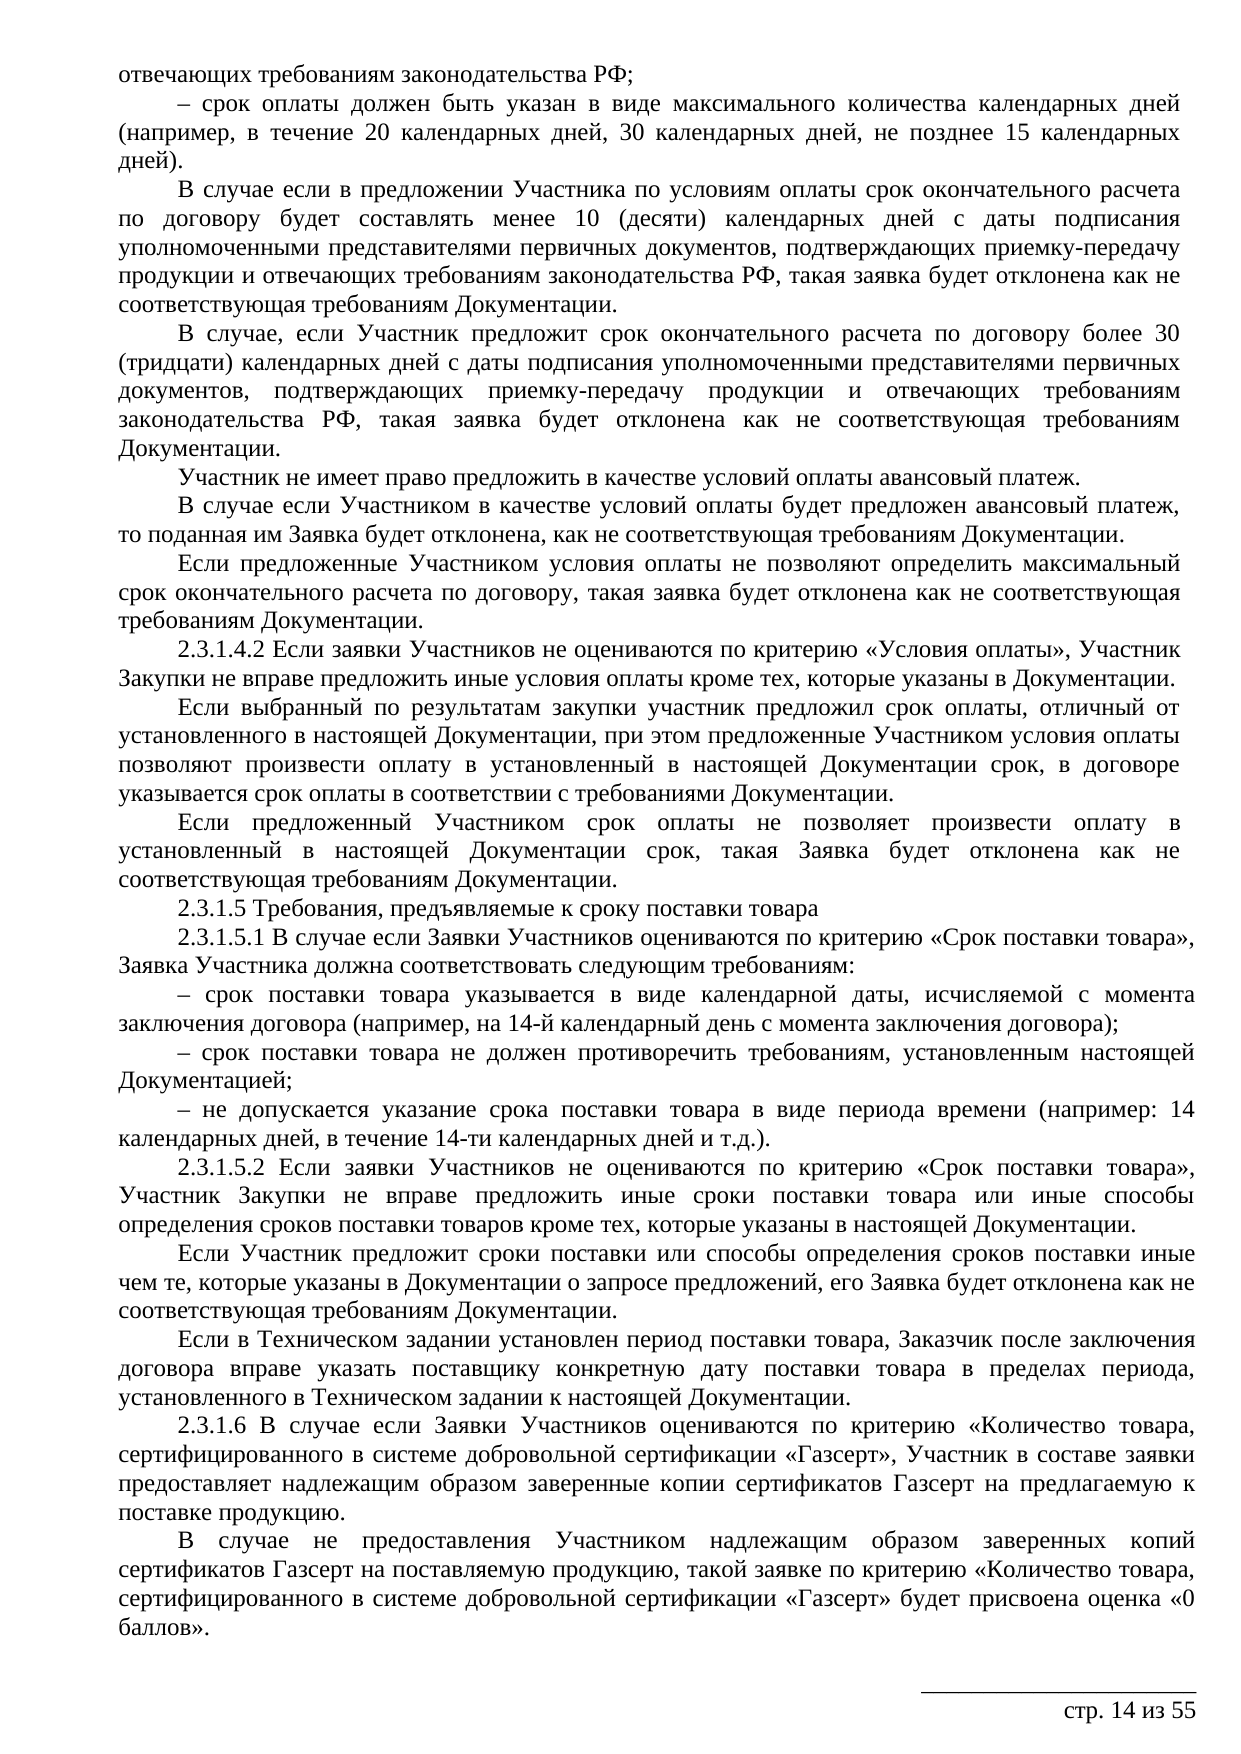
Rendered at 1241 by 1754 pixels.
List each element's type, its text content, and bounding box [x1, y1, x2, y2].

text Если в Техническом задании установлен период поставки товара, Заказчик после заключения договора вправе указать поставщику конкретную дату поставки товара в пределах периода, установленного в Техническом задании к настоящей Документации. [118, 1324, 1196, 1410]
text Если Участник предложит сроки поставки или способы определения сроков поставки иные чем те, которые указаны в Документации о запросе предложений, его Заявка будет отклонена как не соответствующая требованиям Документации. [118, 1238, 1196, 1324]
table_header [107, 59, 1181, 893]
text 2.3.1.5 Требования, предъявляемые к сроку поставки товара [118, 893, 1196, 922]
text – срок поставки товара не должен противоречить требованиям, установленным настоящей Документацией; [118, 1037, 1196, 1094]
text – не допускается указание срока поставки товара в виде периода времени (например: 14 календарных дней, в течение 14-ти календарных дней и т.д.). [118, 1094, 1196, 1152]
text – срок поставки товара указывается в виде календарной даты, исчисляемой с момента заключения договора (например, на 14-й календарный день с момента заключения договора); [118, 979, 1196, 1037]
text В случае не предоставления Участником надлежащим образом заверенных копий сертификатов Газсерт на поставляемую продукцию, такой заявке по критерию «Количество товара, сертифицированного в системе добровольной сертификации «Газсерт» будет присвоена оценка «0 баллов». [118, 1525, 1196, 1640]
text 2.3.1.5.2 Если заявки Участников не оцениваются по критерию «Срок поставки товара», Участник Закупки не вправе предложить иные сроки поставки товара или иные способы определения сроков поставки товаров кроме тех, которые указаны в настоящей Документации. [118, 1152, 1196, 1238]
text 2.3.1.5.1 В случае если Заявки Участников оцениваются по критерию «Срок поставки товара», Заявка Участника должна соответствовать следующим требованиям: [118, 922, 1196, 979]
text 2.3.1.6 В случае если Заявки Участников оцениваются по критерию «Количество товара, сертифицированного в системе добровольной сертификации «Газсерт», Участник в составе заявки предоставляет надлежащим образом заверенные копии сертификатов Газсерт на предлагаемую к поставке продукцию. [118, 1410, 1196, 1525]
